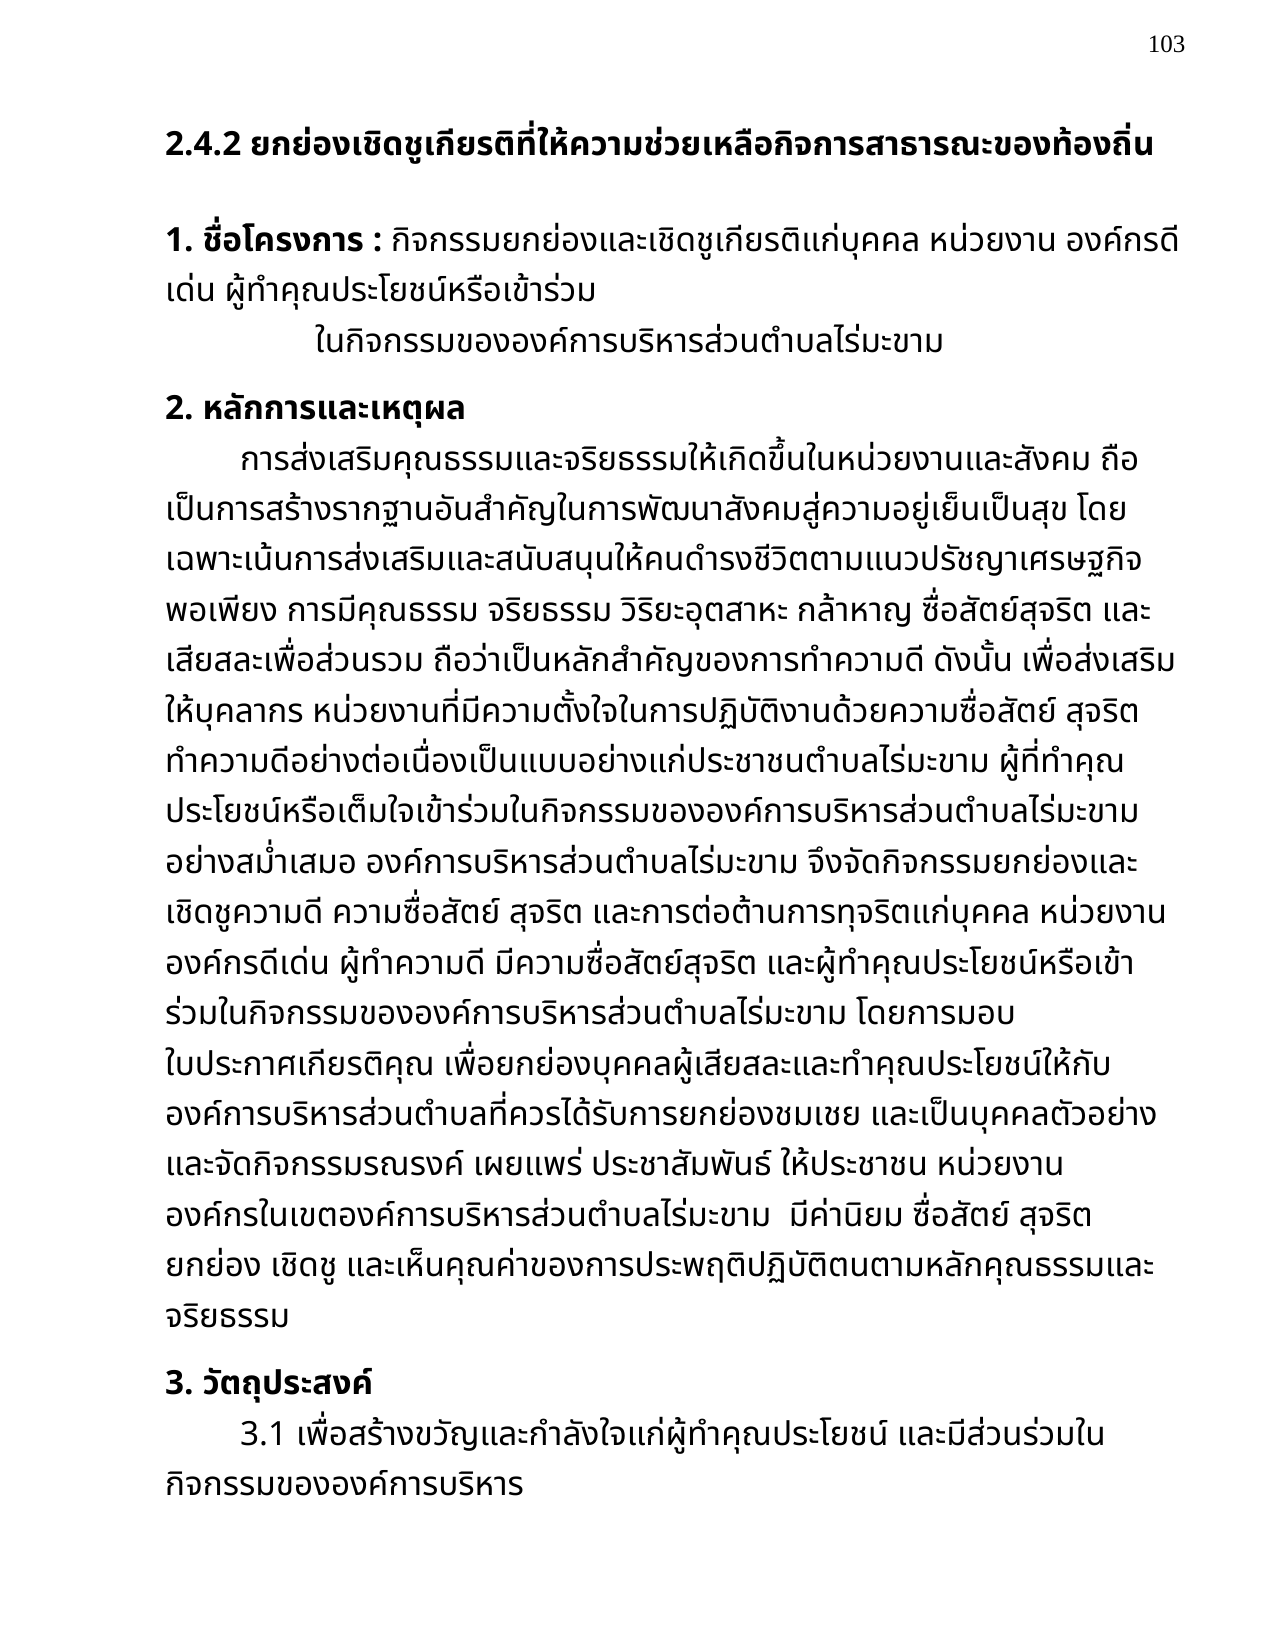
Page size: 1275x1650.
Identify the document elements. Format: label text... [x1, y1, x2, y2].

text 2. หลักการและเหตุผล [165, 384, 1185, 434]
text 3.1 เพื่อสร้างขวัญและกำลังใจแก่ผู้ทำคุณประโยชน์ และมีส่วนร่วมในกิจกรรมขององค์การบริหาร [165, 1409, 1185, 1510]
text 3. วัตถุประสงค์ [165, 1359, 1185, 1409]
text 2.4.2 ยกย่องเชิดชูเกียรติที่ให้ความช่วยเหลือกิจการสาธารณะของท้องถิ่น [165, 120, 1185, 170]
text 1. ชื่อโครงการ : กิจกรรมยกย่องและเชิดชูเกียรติแก่บุคคล หน่วยงาน องค์กรดีเด่น ผู้ทำคุณประโยชน์หรือเข้าร่วม [165, 216, 1185, 317]
text ในกิจกรรมขององค์การบริหารส่วนตำบลไร่มะขาม [165, 317, 1185, 367]
text การส่งเสริมคุณธรรมและจริยธรรมให้เกิดขึ้นในหน่วยงานและสังคม ถือเป็นการสร้างรากฐานอันสำคัญในการพัฒนาสังคมสู่ความอยู่เย็นเป็นสุข โดยเฉพาะเน้นการส่งเสริมและสนับสนุนให้คนดำรงชีวิตตามแนวปรัชญาเศรษฐกิจพอเพียง การมีคุณธรรม จริยธรรม วิริยะอุตสาหะ กล้าหาญ ซื่อสัตย์สุจริต และเสียสละเพื่อส่วนรวม ถือว่าเป็นหลักสำคัญของการทำความดี ดังนั้น เพื่อส่งเสริมให้บุคลากร หน่วยงานที่มีความตั้งใจในการปฏิบัติงานด้วยความซื่อสัตย์ สุจริต ทำความดีอย่างต่อเนื่องเป็นแบบอย่างแก่ประชาชนตำบลไร่มะขาม ผู้ที่ทำคุณประโยชน์หรือเต็มใจเข้าร่วมในกิจกรรมขององค์การบริหารส่วนตำบลไร่มะขามอย่างสม่ำเสมอ องค์การบริหารส่วนตำบลไร่มะขาม จึงจัดกิจกรรมยกย่องและเชิดชูความดี ความซื่อสัตย์ สุจริต และการต่อต้านการทุจริตแก่บุคคล หน่วยงาน องค์กรดีเด่น ผู้ทำความดี มีความซื่อสัตย์สุจริต และผู้ทำคุณประโยชน์หรือเข้าร่วมในกิจกรรมขององค์การบริหารส่วนตำบลไร่มะขาม โดยการมอบ ใบประกาศเกียรติคุณ เพื่อยกย่องบุคคลผู้เสียสละและทำคุณประโยชน์ให้กับองค์การบริหารส่วนตำบลที่ควรได้รับการยกย่องชมเชย และเป็นบุคคลตัวอย่าง และจัดกิจกรรมรณรงค์ เผยแพร่ ประชาสัมพันธ์ ให้ประชาชน หน่วยงาน องค์กรในเขตองค์การบริหารส่วนตำบลไร่มะขาม มีค่านิยม ซื่อสัตย์ สุจริต ยกย่อง เชิดชู และเห็นคุณค่าของการประพฤติปฏิบัติตนตามหลักคุณธรรมและจริยธรรม [165, 434, 1185, 1342]
